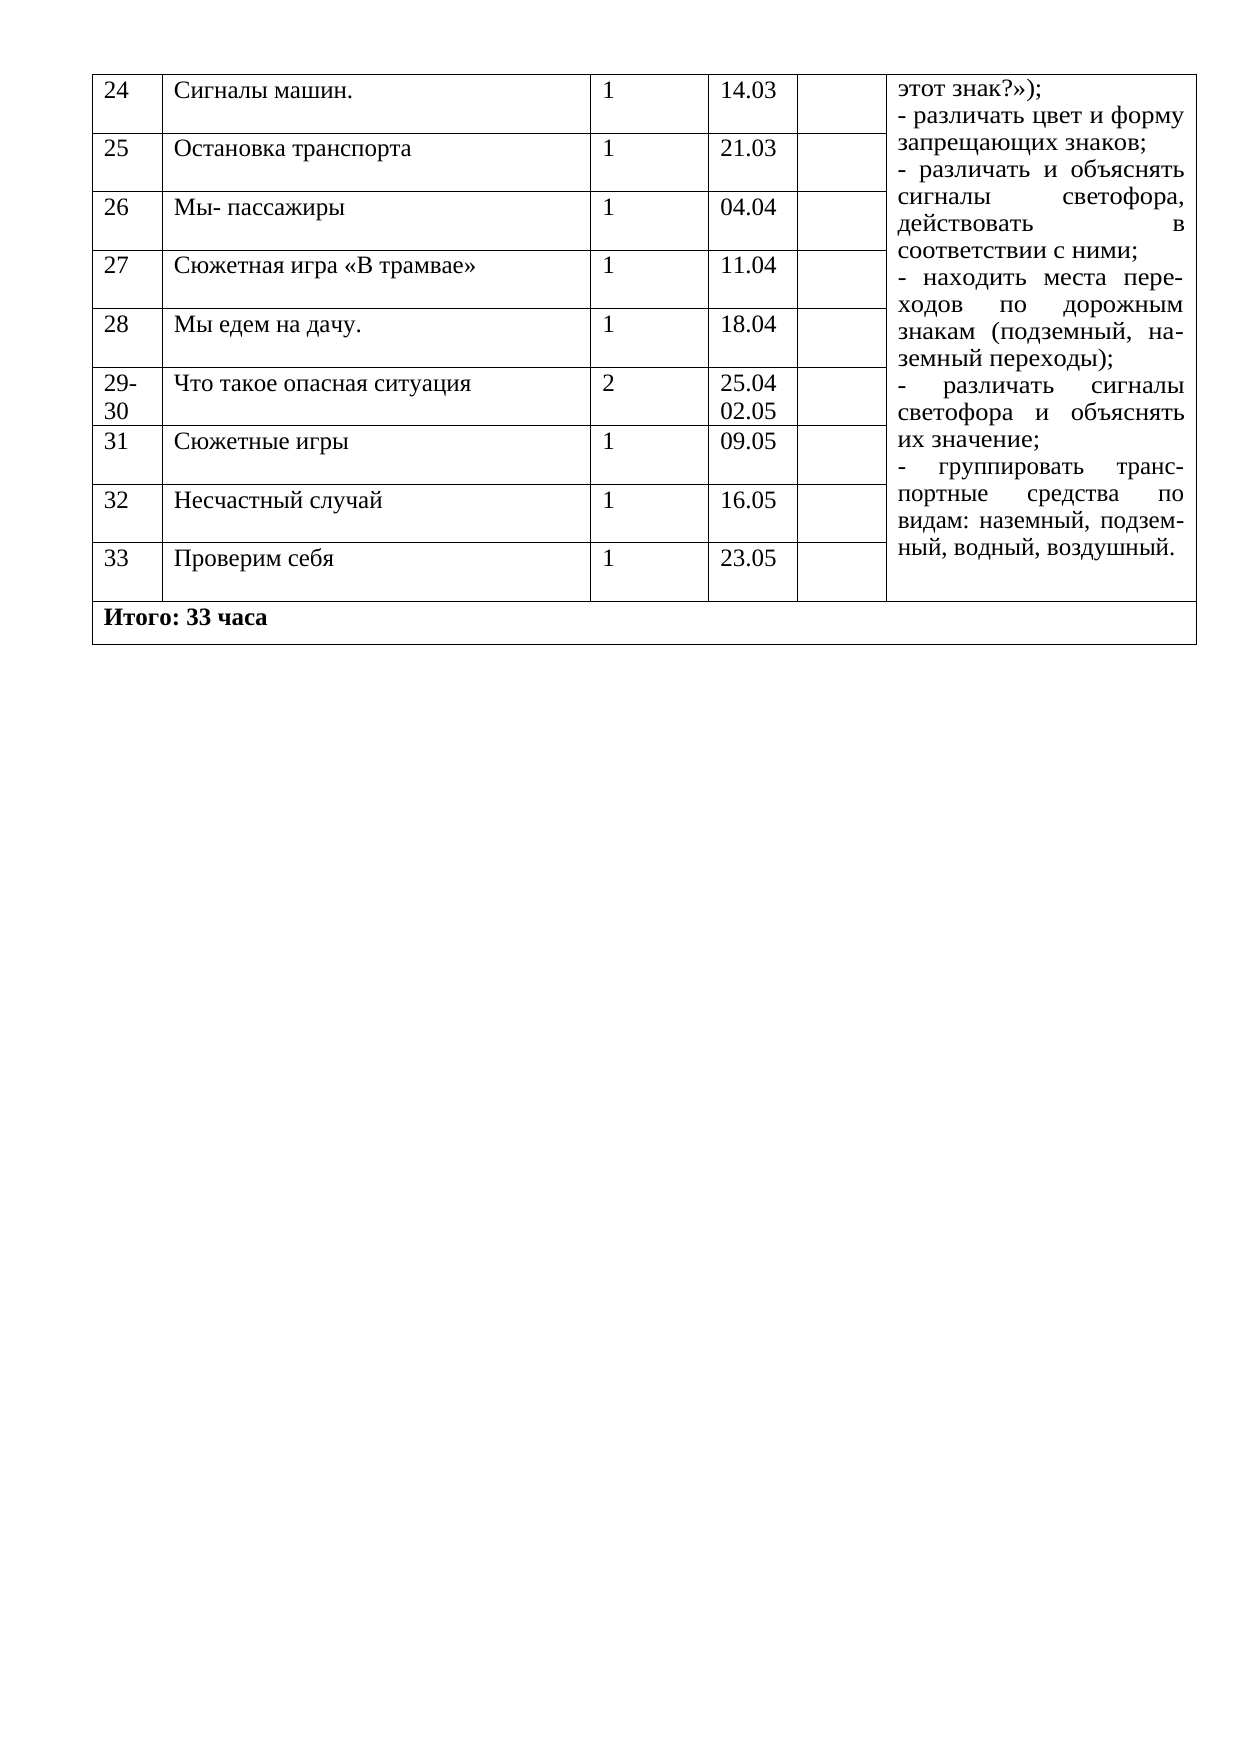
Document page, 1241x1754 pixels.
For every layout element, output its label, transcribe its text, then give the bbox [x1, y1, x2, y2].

table_cell 32 [93, 485, 162, 542]
table_cell 16.05 [709, 485, 797, 542]
table_cell 27 [93, 251, 162, 308]
table_cell 11.04 [709, 251, 797, 308]
table_cell 25.0402.05 [709, 368, 797, 425]
table_cell Сигналы машин. [163, 75, 590, 132]
table_cell 1 [591, 251, 708, 308]
table_cell 1 [591, 134, 708, 191]
table_cell Итого: 33 часа [93, 602, 1196, 644]
table_cell Проверим себя [163, 543, 590, 601]
table_cell Сюжетные игры [163, 426, 590, 484]
table_cell 14.03 [709, 75, 797, 132]
table_cell 1 [591, 426, 708, 484]
table_cell [798, 134, 886, 191]
table_cell 1 [591, 543, 708, 601]
table_cell [798, 485, 886, 542]
table_cell 1 [591, 75, 708, 132]
table_cell 09.05 [709, 426, 797, 484]
table_cell 23.05 [709, 543, 797, 601]
table_cell 1 [591, 192, 708, 249]
table_cell 24 [93, 75, 162, 132]
table_cell 31 [93, 426, 162, 484]
table_cell 29-30 [93, 368, 162, 425]
table_cell [798, 368, 886, 425]
table_cell [798, 251, 886, 308]
table_cell 21.03 [709, 134, 797, 191]
table_cell Что такое опасная ситуация [163, 368, 590, 425]
table_cell Остановка транспорта [163, 134, 590, 191]
table_cell 25 [93, 134, 162, 191]
table_cell Мы едем на дачу. [163, 309, 590, 367]
table_cell 1 [591, 485, 708, 542]
table_cell 33 [93, 543, 162, 601]
table_cell [798, 75, 886, 132]
table_cell 26 [93, 192, 162, 249]
table_cell 04.04 [709, 192, 797, 249]
table_cell 2 [591, 368, 708, 425]
table_cell [798, 192, 886, 249]
table_cell 1 [591, 309, 708, 367]
table_cell Сюжетная игра «В трамвае» [163, 251, 590, 308]
table_cell 18.04 [709, 309, 797, 367]
table_cell [798, 543, 886, 601]
table_cell [798, 426, 886, 484]
table_cell Мы- пассажиры [163, 192, 590, 249]
table_cell [798, 309, 886, 367]
table_cell 28 [93, 309, 162, 367]
table_cell Несчастный случай [163, 485, 590, 542]
